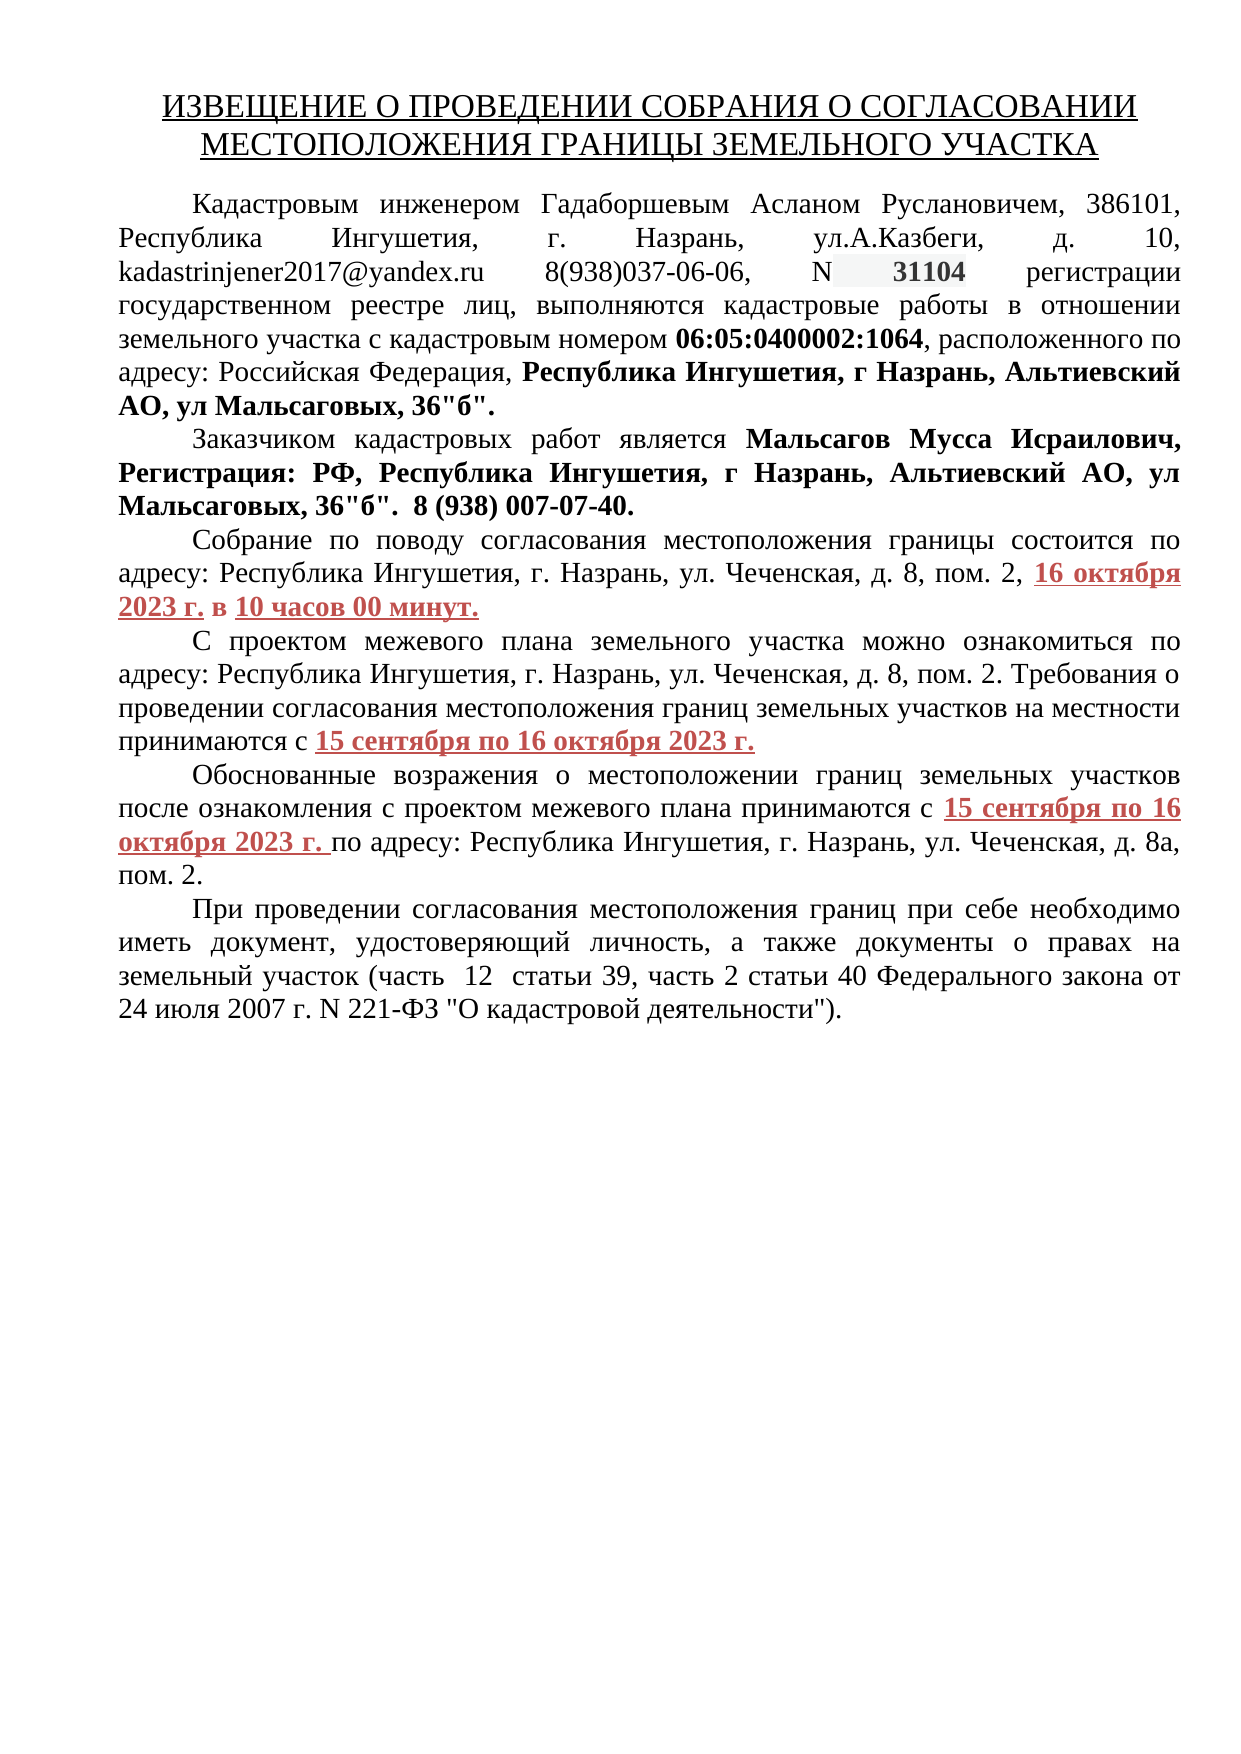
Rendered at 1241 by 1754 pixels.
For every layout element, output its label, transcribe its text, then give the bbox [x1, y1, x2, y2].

text ИЗВЕЩЕНИЕ О ПРОВЕДЕНИИ СОБРАНИЯ О СОГЛАСОВАНИИ [118, 86, 1181, 124]
text Кадастровым инженером Гадаборшевым Асланом Руслановичем, 386101, Республика Ингушетия, г. Назрань, ул.А.Казбеги, д. 10, kadastrinjener2017@yandex.ru 8(938)037-06-06, N 31104 регистрации государственном реестре лиц, выполняются кадастровые работы в отношении земельного участка с кадастровым номером 06:05:0400002:1064, расположенного по адресу: Российская Федерация, Республика Ингушетия, г Назрань, Альтиевский АО, ул Мальсаговых, 36"б". [118, 187, 1181, 421]
text Обоснованные возражения о местоположении границ земельных участков после ознакомления с проектом межевого плана принимаются с 15 сентября по 16 октября 2023 г. по адресу: Республика Ингушетия, г. Назрань, ул. Чеченская, д. 8а, пом. 2. [118, 757, 1181, 891]
text Собрание по поводу согласования местоположения границы состоится по адресу: Республика Ингушетия, г. Назрань, ул. Чеченская, д. 8, пом. 2, 16 октября 2023 г. в 10 часов 00 минут. [118, 522, 1181, 623]
text С проектом межевого плана земельного участка можно ознакомиться по адресу: Республика Ингушетия, г. Назрань, ул. Чеченская, д. 8, пом. 2. Требования о проведении согласования местоположения границ земельных участков на местности принимаются с 15 сентября по 16 октября 2023 г. [118, 623, 1181, 757]
text Заказчиком кадастровых работ является Мальсагов Мусса Исраилович, Регистрация: РФ, Республика Ингушетия, г Назрань, Альтиевский АО, ул Мальсаговых, 36"б". 8 (938) 007-07-40. [118, 421, 1181, 522]
text МЕСТОПОЛОЖЕНИЯ ГРАНИЦЫ ЗЕМЕЛЬНОГО УЧАСТКА [118, 124, 1181, 163]
text При проведении согласования местоположения границ при себе необходимо иметь документ, удостоверяющий личность, а также документы о правах на земельный участок (часть 12 статьи 39, часть 2 статьи 40 Федерального закона от 24 июля 2007 г. N 221-ФЗ "О кадастровой деятельности"). [118, 891, 1181, 1025]
